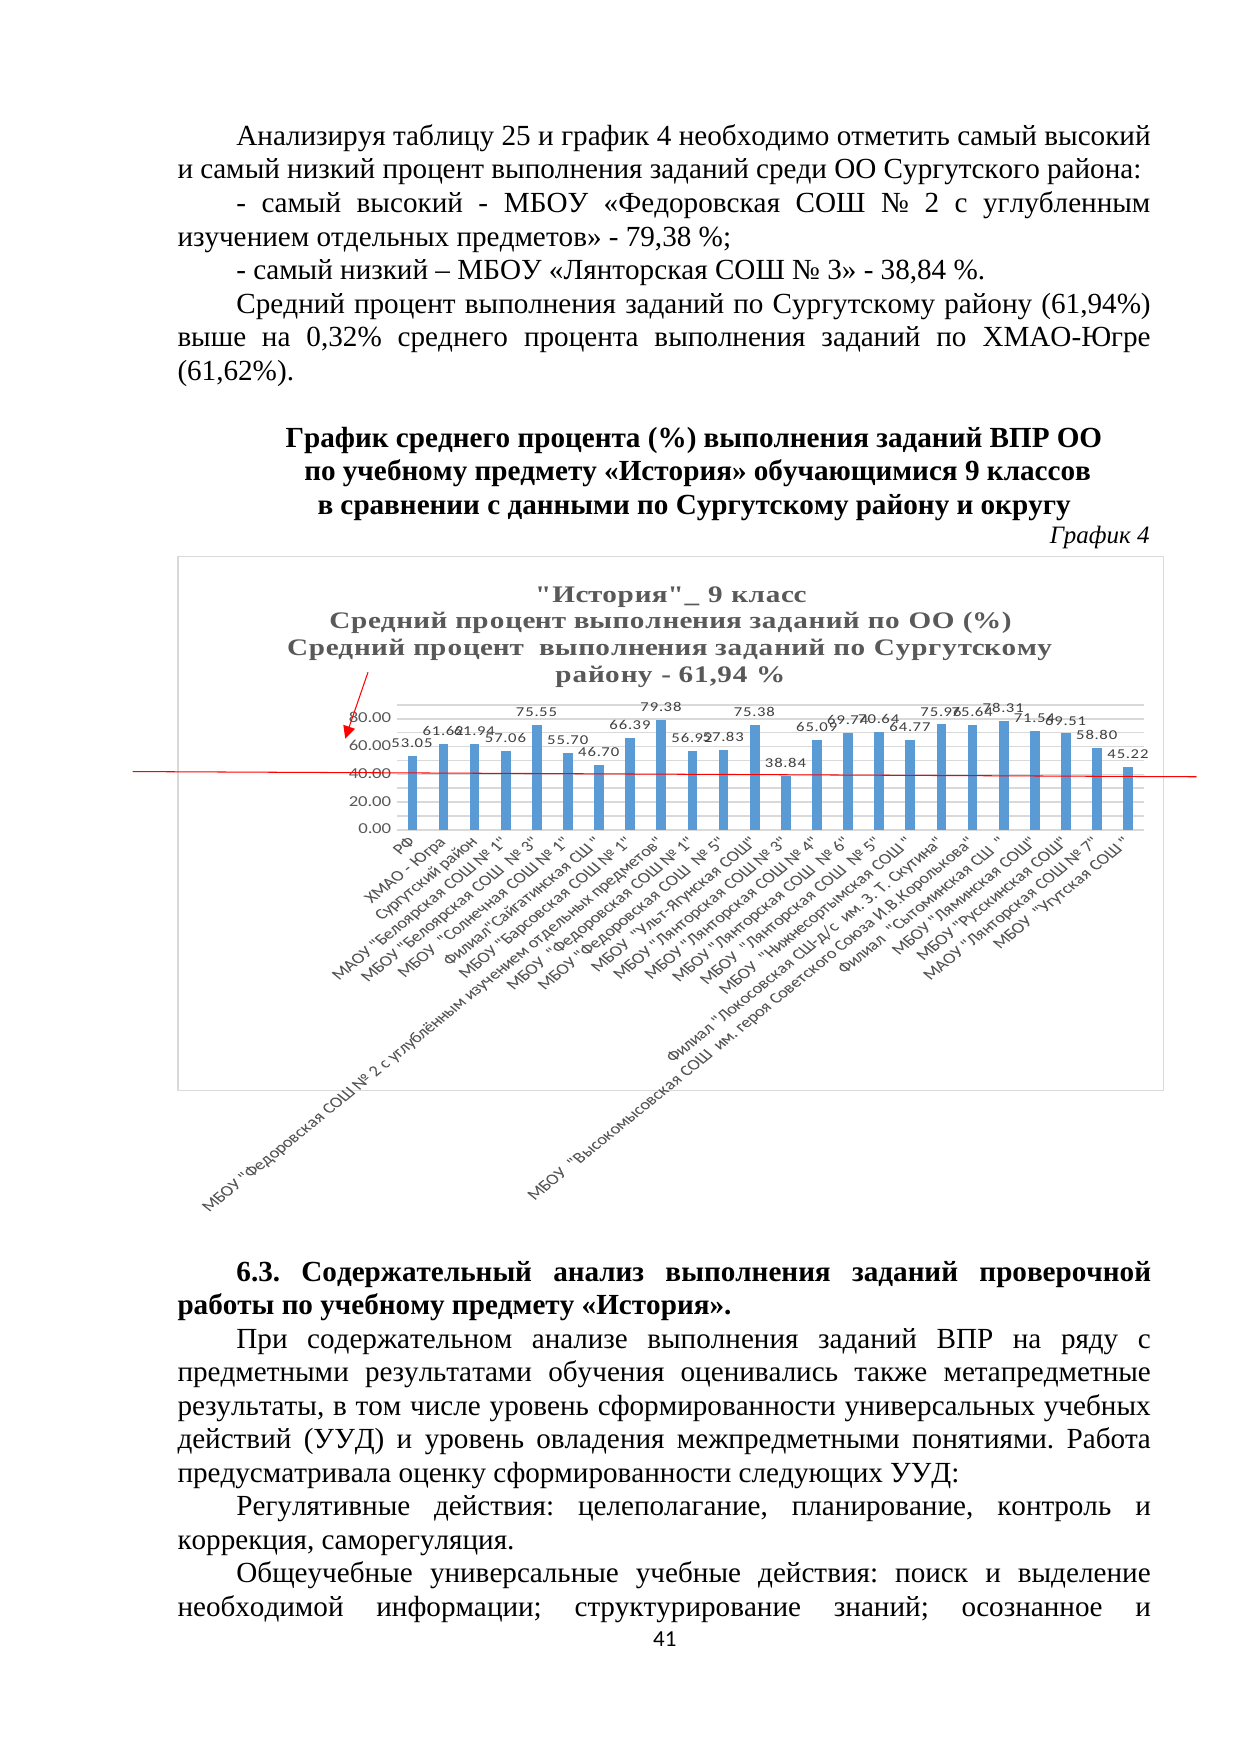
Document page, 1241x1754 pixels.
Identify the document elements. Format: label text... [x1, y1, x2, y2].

text График среднего процента (%) выполнения заданий ВПР ОО [177, 420, 1152, 453]
text по учебному предмету «История» обучающимися 9 классов [177, 453, 1152, 487]
text 6.3. Содержательный анализ выполнения заданий проверочной работы по учебному предмету «История». [177, 1254, 1152, 1321]
text При содержательном анализе выполнения заданий ВПР на ряду с предметными результатами обучения оценивались также метапредметные результаты, в том числе уровень сформированности универсальных учебных действий (УУД) и уровень овладения межпредметными понятиями. Работа предусматривала оценку сформированности следующих УУД: [177, 1321, 1152, 1488]
text График 4 [177, 521, 1152, 549]
text Средний процент выполнения заданий по Сургутскому району (61,94%) выше на 0,32% среднего процента выполнения заданий по ХМАО-Югре (61,62%). [177, 286, 1152, 386]
text Регулятивные действия: целеполагание, планирование, контроль и коррекция, саморегуляция. [177, 1488, 1152, 1556]
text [177, 1556, 1152, 1623]
text в сравнении с данными по Сургутскому району и округу [177, 487, 1152, 521]
text Анализируя таблицу 25 и график 4 необходимо отметить самый высокий и самый низкий процент выполнения заданий среди ОО Сургутского района: [177, 118, 1152, 185]
text - самый низкий – МБОУ «Лянторская СОШ № 3» - 38,84 %. [177, 252, 1152, 286]
text - самый высокий - МБОУ «Федоровская СОШ № 2 с углубленным изучением отдельных предметов» - 79,38 %; [177, 185, 1152, 252]
